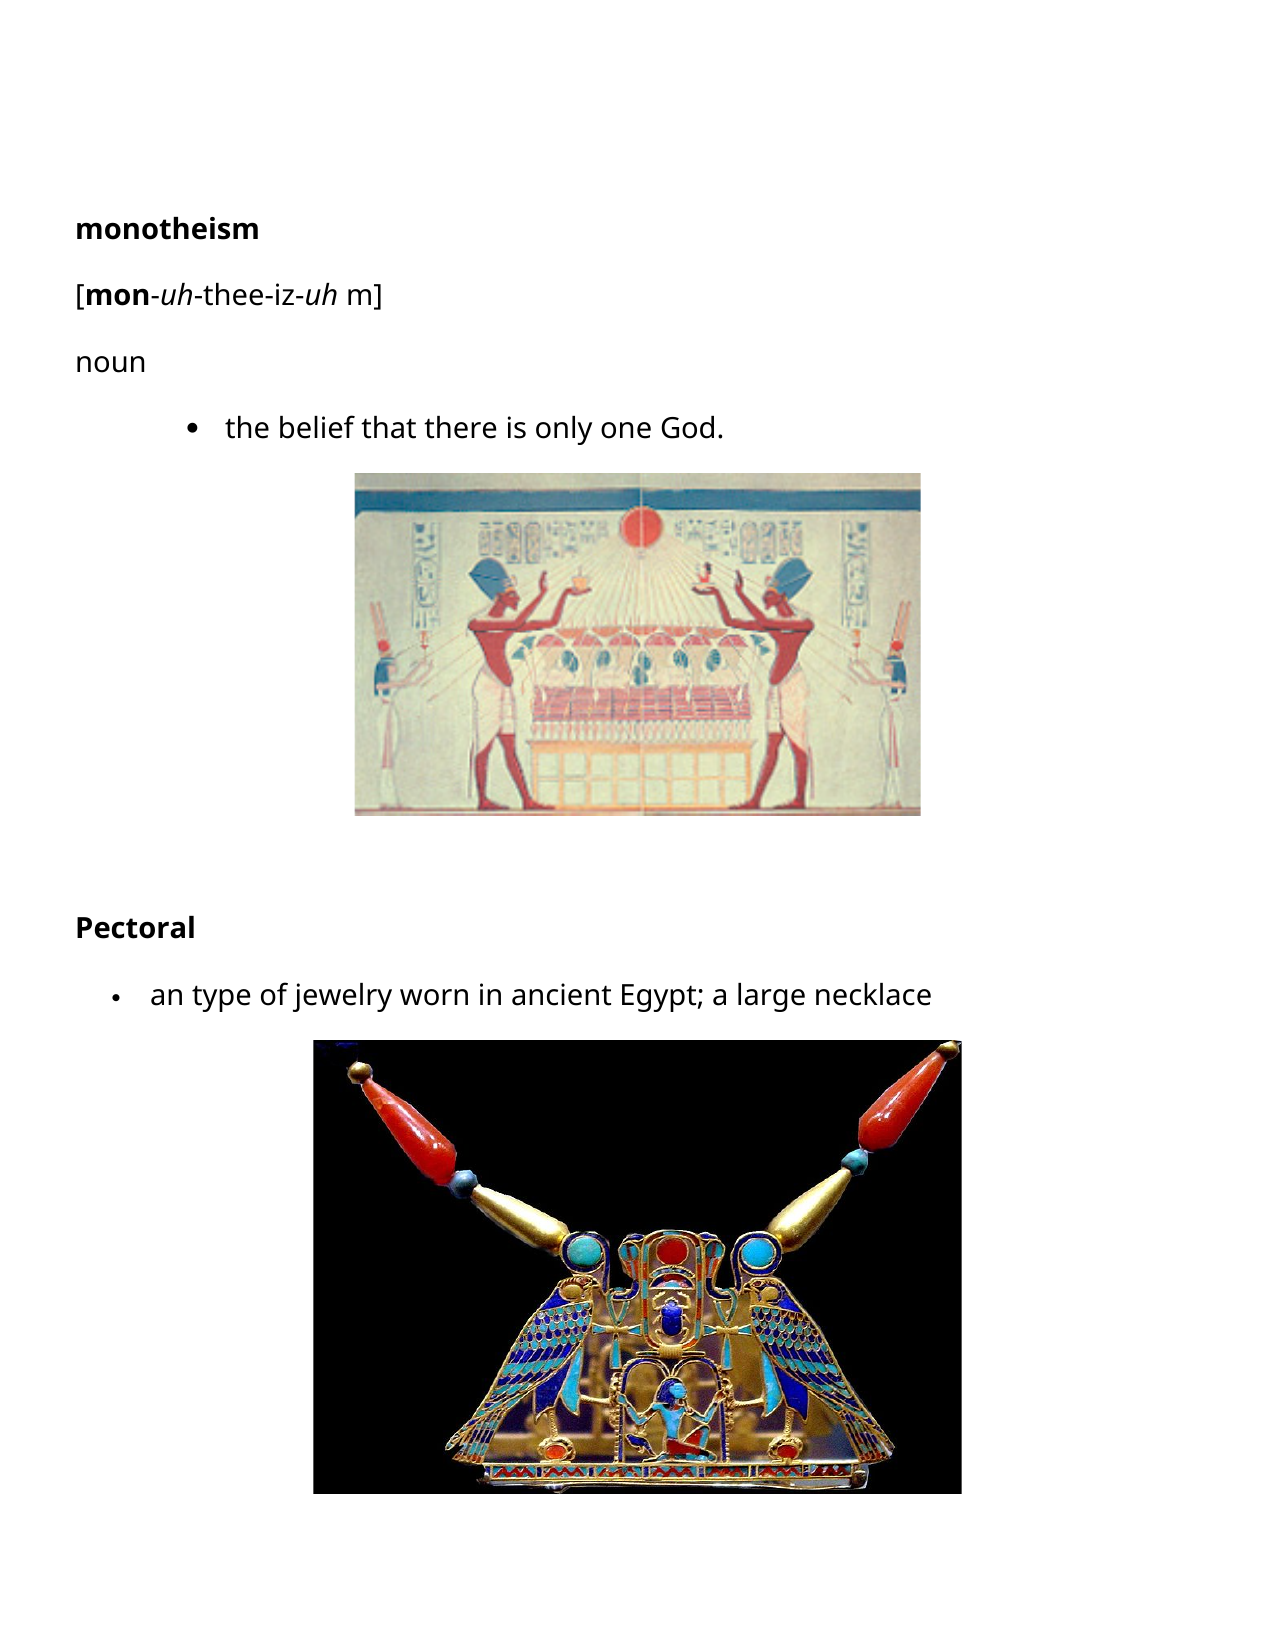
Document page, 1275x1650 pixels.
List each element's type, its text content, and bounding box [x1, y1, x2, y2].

text Pectoral [75, 907, 1200, 947]
list the belief that there is only one God. [187, 407, 1200, 447]
list an type of jewelry worn in ancient Egypt; a large necklace [112, 974, 1200, 1013]
text [mon-uh-thee-iz-uh m] [75, 274, 1200, 314]
picture [354, 473, 921, 816]
text noun [75, 341, 1200, 381]
text monotheism [75, 208, 1200, 248]
picture [313, 1040, 962, 1494]
